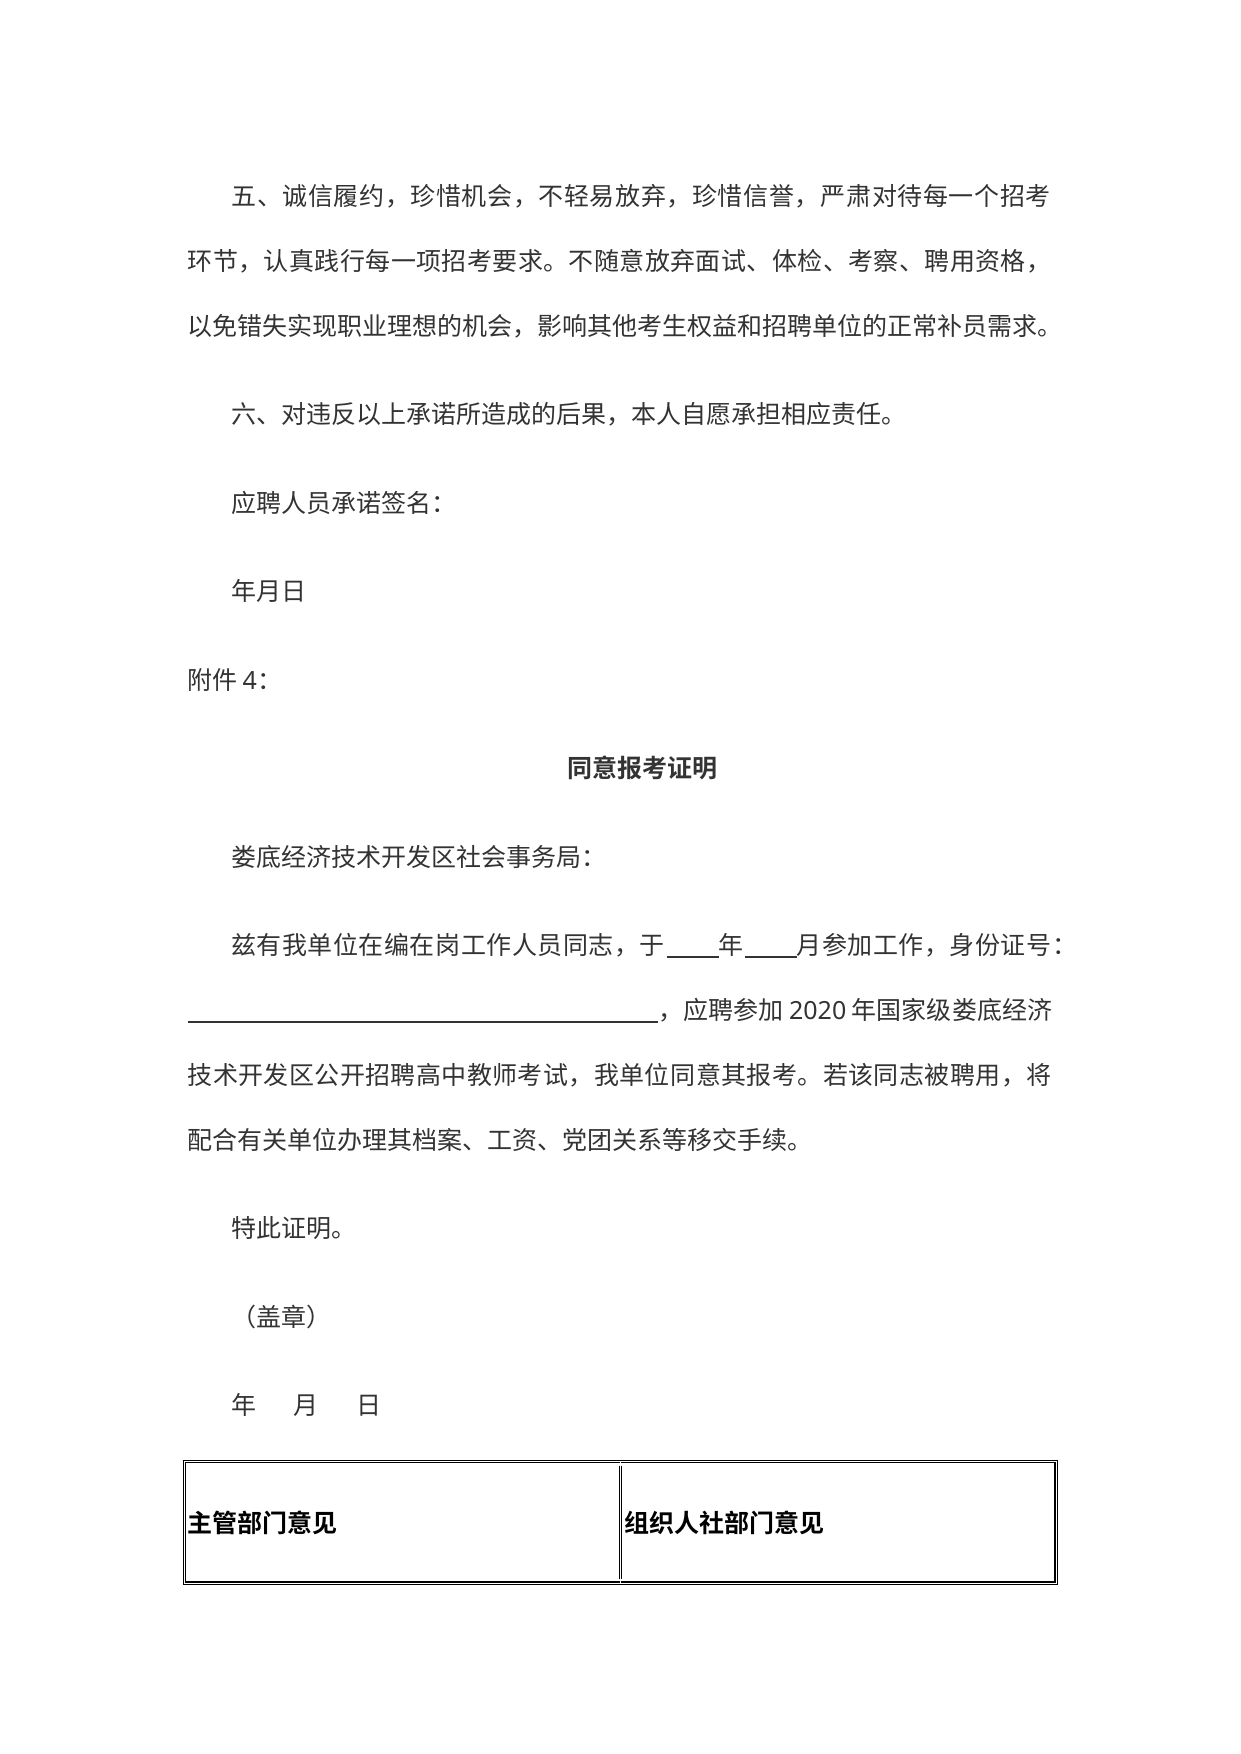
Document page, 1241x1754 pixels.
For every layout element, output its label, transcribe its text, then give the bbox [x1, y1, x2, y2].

text 特此证明。 [187, 1194, 1053, 1259]
text 附件4： [187, 646, 1053, 711]
text 娄底经济技术开发区社会事务局： [187, 823, 1053, 888]
text 年月日 [187, 557, 1053, 622]
table_header 组织人社部门意见 [621, 1463, 1054, 1581]
text （盖章） [187, 1283, 1053, 1348]
text 兹有我单位在编在岗工作人员同志，于 年 月参加工作，身份证号： ，应聘参加2020年国家级娄底经济技术开发区公开招聘高中教师考试，我单位同意其报考。若该同志被聘用，将配合有关单位办理其档案、工资、党团关系等移交手续。 [187, 1022, 1053, 1171]
table_header 主管部门意见 [186, 1463, 621, 1581]
text 六、对违反以上承诺所造成的后果，本人自愿承担相应责任。 [187, 380, 1053, 445]
text 年 月 日 [187, 1371, 1053, 1436]
text 兹有我单位在编在岗工作人员同志，于 年 月参加工作，身份证号： ，应聘参加2020年国家级娄底经济技术开发区公开招聘高中教师考试，我单位同意其报考。若该同志被聘用，将配合有关单位办理其档案、工资、党团关系等移交手续。 [187, 911, 1053, 1021]
text 五、诚信履约，珍惜机会，不轻易放弃，珍惜信誉，严肃对待每一个招考环节，认真践行每一项招考要求。不随意放弃面试、体检、考察、聘用资格，以免错失实现职业理想的机会，影响其他考生权益和招聘单位的正常补员需求。 [187, 162, 1053, 357]
text 同意报考证明 [187, 734, 1053, 799]
text 应聘人员承诺签名： [187, 469, 1053, 534]
